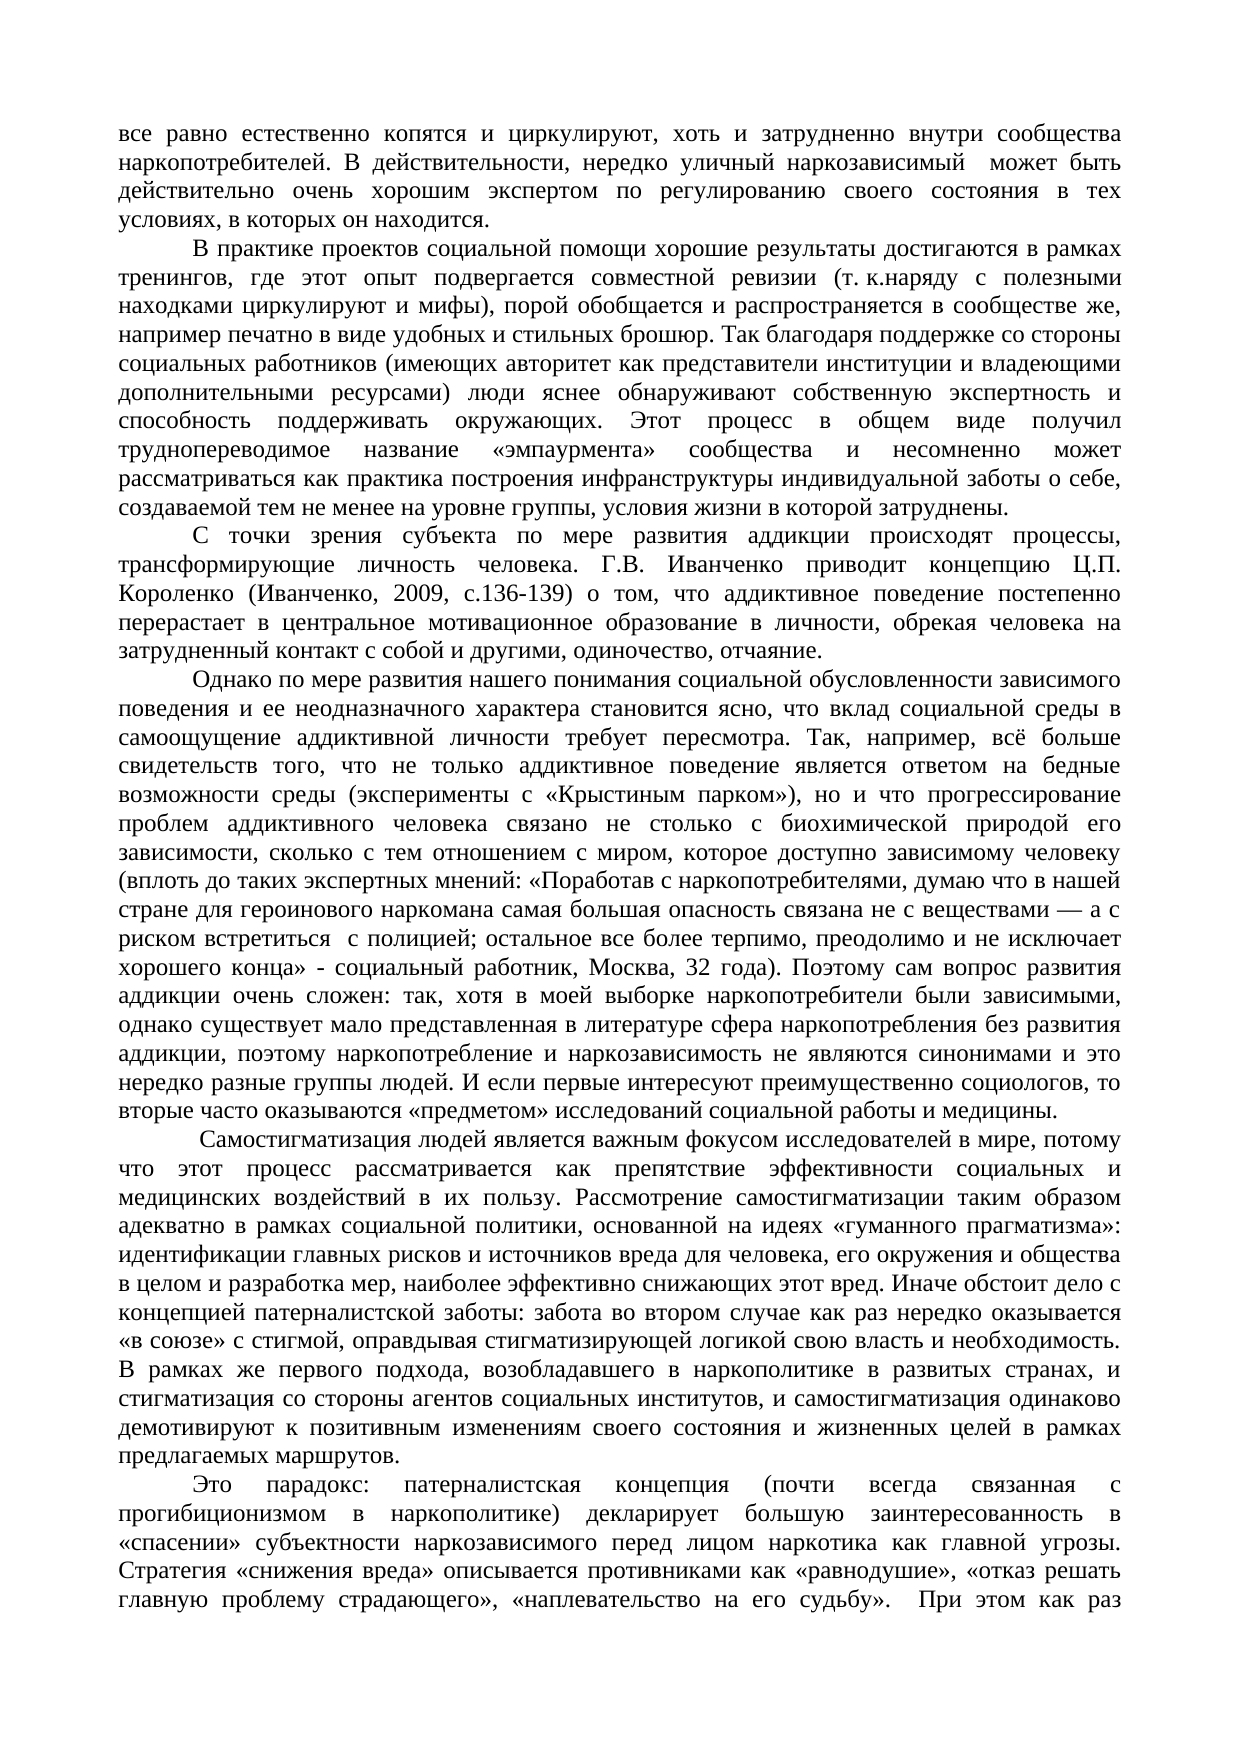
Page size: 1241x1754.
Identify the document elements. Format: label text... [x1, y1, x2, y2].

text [118, 118, 1122, 233]
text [118, 1469, 1122, 1613]
text Однако по мере развития нашего понимания социальной обусловленности зависимого поведения и ее неодназначного характера становится ясно, что вклад социальной среды в самоощущение аддиктивной личности требует пересмотра. Так, например, всё больше свидетельств того, что не только аддиктивное поведение является ответом на бедные возможности среды (эксперименты с «Крыстиным парком»), но и что прогрессирование проблем аддиктивного человека связано не столько с биохимической природой его зависимости, сколько с тем отношением с миром, которое доступно зависимому человеку (вплоть до таких экспертных мнений: «Поработав с наркопотребителями, думаю что в нашей стране для героинового наркомана самая большая опасность связана не с веществами — а с риском встретиться с полицией; остальное все более терпимо, преодолимо и не исключает хорошего конца» - социальный работник, Москва, 32 года). Поэтому сам вопрос развития аддикции очень сложен: так, хотя в моей выборке наркопотребители были зависимыми, однако существует мало представленная в литературе сфера наркопотребления без развития аддикции, поэтому наркопотребление и наркозависимость не являются синонимами и это нередко разные группы людей. И если первые интересуют преимущественно социологов, то вторые часто оказываются «предметом» исследований социальной работы и медицины. [118, 664, 1122, 1124]
text С точки зрения субъекта по мере развития аддикции происходят процессы, трансформирующие личность человека. Г.В. Иванченко приводит концепцию Ц.П. Короленко (Иванченко, 2009, с.136-139) о том, что аддиктивное поведение постепенно перерастает в центральное мотивационное образование в личности, обрекая человека на затрудненный контакт с собой и другими, одиночество, отчаяние. [118, 521, 1122, 664]
text Самостигматизация людей является важным фокусом исследователей в мире, потому что этот процесс рассматривается как препятствие эффективности социальных и медицинских воздействий в их пользу. Рассмотрение самостигматизации таким образом адекватно в рамках социальной политики, основанной на идеях «гуманного прагматизма»: идентификации главных рисков и источников вреда для человека, его окружения и общества в целом и разработка мер, наиболее эффективно снижающих этот вред. Иначе обстоит дело с концепцией патерналистской заботы: забота во втором случае как раз нередко оказывается «в союзе» с стигмой, оправдывая стигматизирующей логикой свою власть и необходимость. В рамках же первого подхода, возобладавшего в наркополитике в развитых странах, и стигматизация со стороны агентов социальных институтов, и самостигматизация одинаково демотивируют к позитивным изменениям своего состояния и жизненных целей в рамках предлагаемых маршрутов. [118, 1124, 1122, 1469]
text В практике проектов социальной помощи хорошие результаты достигаются в рамках тренингов, где этот опыт подвергается совместной ревизии (т. к.наряду с полезными находками циркулируют и мифы), порой обобщается и распространяется в сообществе же, например печатно в виде удобных и стильных брошюр. Так благодаря поддержке со стороны социальных работников (имеющих авторитет как представители институции и владеющими дополнительными ресурсами) люди яснее обнаруживают собственную экспертность и способность поддерживать окружающих. Этот процесс в общем виде получил труднопереводимое название «эмпаурмента» сообщества и несомненно может рассматриваться как практика построения инфранструктуры индивидуальной заботы о себе, создаваемой тем не менее на уровне группы, условия жизни в которой затруднены. [118, 233, 1122, 521]
